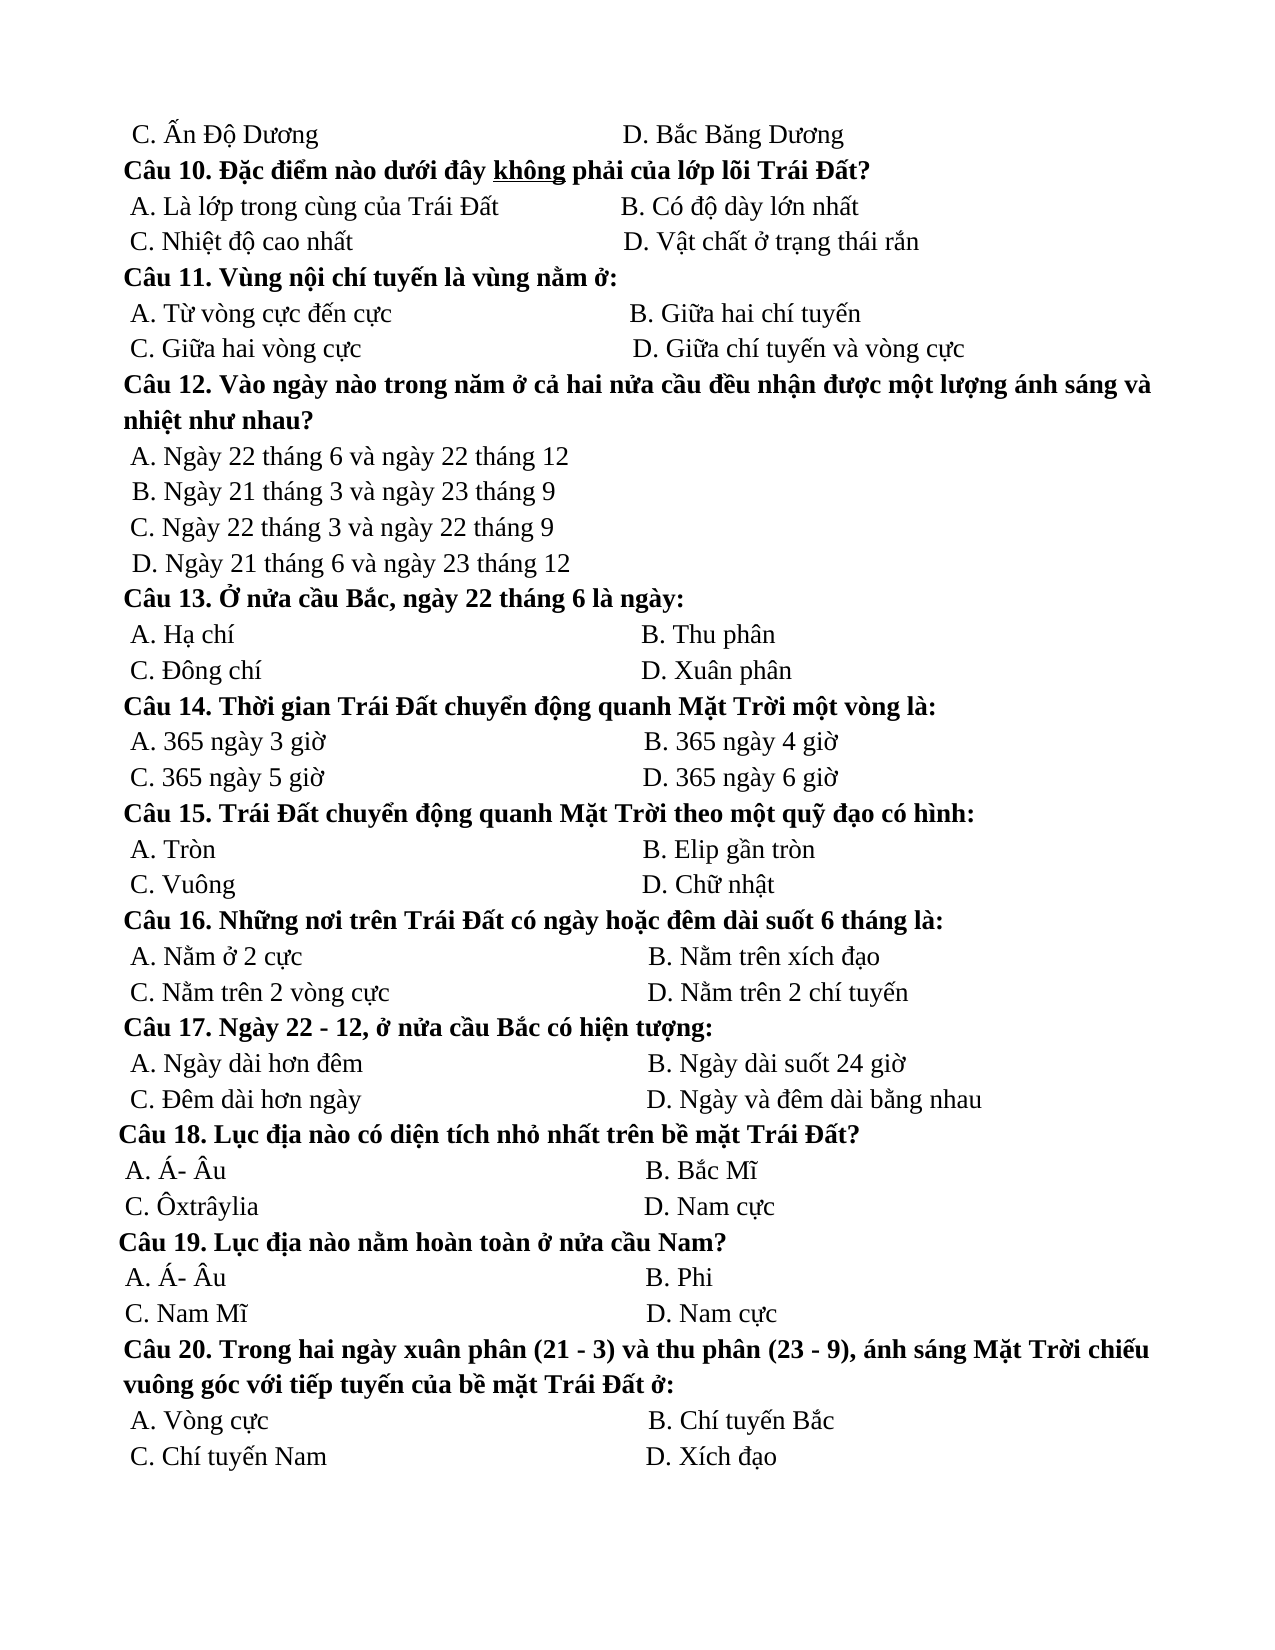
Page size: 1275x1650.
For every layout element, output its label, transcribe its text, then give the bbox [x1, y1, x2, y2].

text Câu 18. Lục địa nào có diện tích nhỏ nhất trên bề mặt Trái Đất? [118, 1118, 1157, 1150]
text C. Ngày 22 tháng 3 và ngày 22 tháng 9 [123, 511, 1152, 542]
text C. Vuông D. Chữ nhật [123, 868, 1152, 899]
text C. Chí tuyến Nam D. Xích đạo [123, 1440, 1152, 1471]
text A. Tròn B. Elip gần tròn [123, 833, 1152, 864]
text Câu 20. Trong hai ngày xuân phân (21 - 3) và thu phân (23 - 9), ánh sáng Mặt Trời chiếu vuông góc với tiếp tuyến của bề mặt Trái Đất ở: [123, 1333, 1152, 1400]
text C. Đêm dài hơn ngày D. Ngày và đêm dài bằng nhau [123, 1083, 1152, 1114]
text Câu 10. Đặc điểm nào dưới đây không phải của lớp lõi Trái Đất? [123, 154, 1152, 185]
text A. Á- Âu B. Bắc Mĩ [118, 1154, 1157, 1185]
text Câu 12. Vào ngày nào trong năm ở cả hai nửa cầu đều nhận được một lượng ánh sáng và nhiệt như nhau? [123, 368, 1152, 435]
text B. Ngày 21 tháng 3 và ngày 23 tháng 9 [118, 475, 1152, 507]
text A. 365 ngày 3 giờ B. 365 ngày 4 giờ [123, 726, 1152, 757]
text C. 365 ngày 5 giờ D. 365 ngày 6 giờ [123, 761, 1152, 792]
text A. Là lớp trong cùng của Trái Đất B. Có độ dày lớn nhất [123, 189, 1152, 221]
text A. Nằm ở 2 cực B. Nằm trên xích đạo [123, 940, 1152, 971]
text C. Nam Mĩ D. Nam cực [118, 1297, 1157, 1328]
text C. Đông chí D. Xuân phân [123, 654, 1152, 685]
text Câu 16. Những nơi trên Trái Đất có ngày hoặc đêm dài suốt 6 tháng là: [123, 904, 1152, 935]
text A. Vòng cực B. Chí tuyến Bắc [123, 1404, 1152, 1436]
text C. Nhiệt độ cao nhất D. Vật chất ở trạng thái rắn [123, 225, 1152, 256]
text A. Hạ chí B. Thu phân [123, 618, 1152, 649]
text A. Á- Âu B. Phi [118, 1261, 1157, 1293]
text Câu 19. Lục địa nào nằm hoàn toàn ở nửa cầu Nam? [118, 1226, 1157, 1257]
text D. Ngày 21 tháng 6 và ngày 23 tháng 12 [118, 547, 1152, 578]
text Câu 11. Vùng nội chí tuyến là vùng nằm ở: [123, 261, 1152, 292]
text C. Nằm trên 2 vòng cực D. Nằm trên 2 chí tuyến [123, 976, 1152, 1007]
text Câu 13. Ở nửa cầu Bắc, ngày 22 tháng 6 là ngày: [123, 583, 1152, 614]
text Câu 17. Ngày 22 - 12, ở nửa cầu Bắc có hiện tượng: [123, 1011, 1152, 1042]
text C. Giữa hai vòng cực D. Giữa chí tuyến và vòng cực [123, 332, 1152, 364]
text A. Ngày dài hơn đêm B. Ngày dài suốt 24 giờ [123, 1047, 1152, 1078]
text Câu 14. Thời gian Trái Đất chuyển động quanh Mặt Trời một vòng là: [123, 690, 1152, 721]
text C. Ôxtrâylia D. Nam cực [118, 1190, 1157, 1221]
text A. Ngày 22 tháng 6 và ngày 22 tháng 12 [123, 440, 1152, 471]
text C. Ấn Độ Dương D. Bắc Băng Dương [118, 118, 1157, 149]
text A. Từ vòng cực đến cực B. Giữa hai chí tuyến [123, 297, 1152, 328]
text Câu 15. Trái Đất chuyển động quanh Mặt Trời theo một quỹ đạo có hình: [123, 797, 1152, 828]
